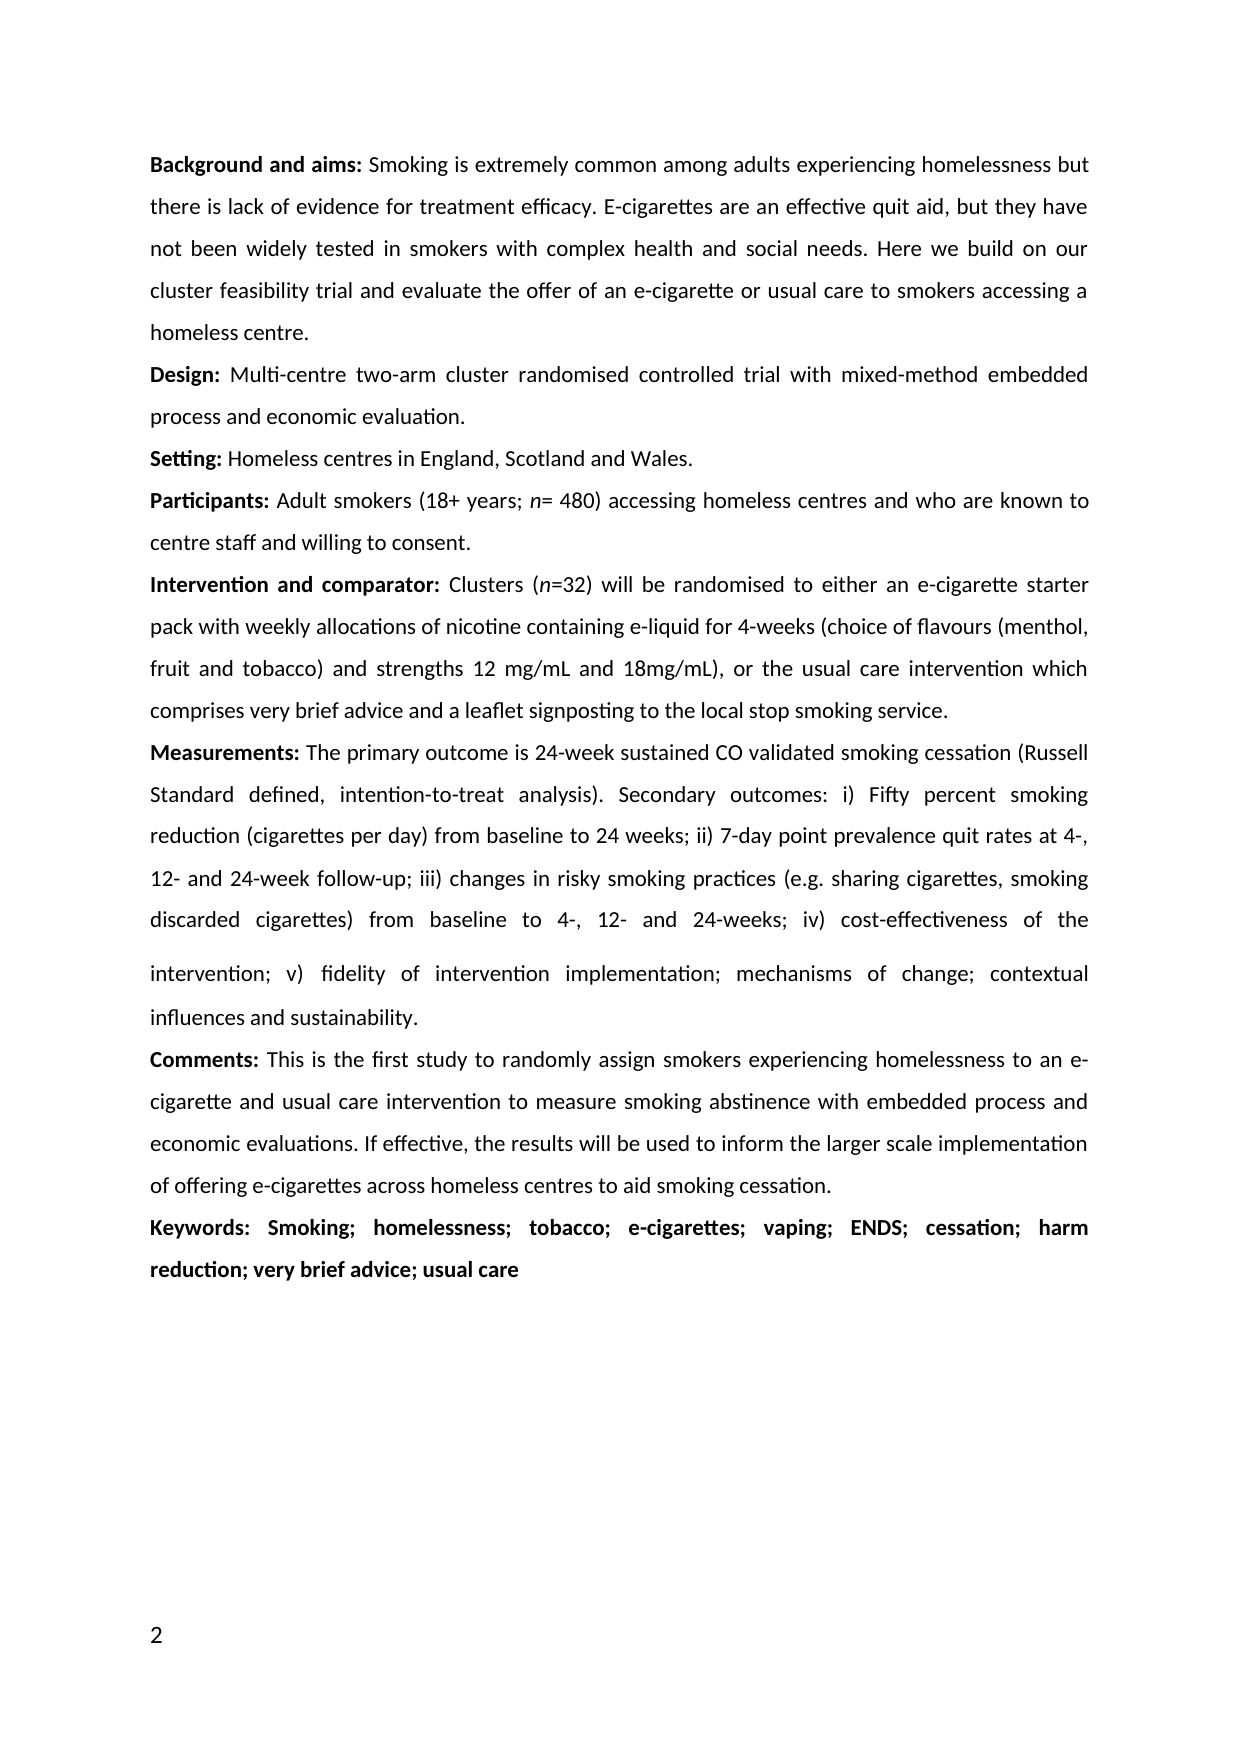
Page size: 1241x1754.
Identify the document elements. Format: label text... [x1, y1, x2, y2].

text Comments: This is the first study to randomly assign smokers experiencing homelessness to an e-cigarette and usual care intervention to measure smoking abstinence with embedded process and economic evaluations. If effective, the results will be used to inform the larger scale implementation of offering e-cigarettes across homeless centres to aid smoking cessation. [150, 1045, 1090, 1199]
text Background and aims: Smoking is extremely common among adults experiencing homelessness but there is lack of evidence for treatment efficacy. E-cigarettes are an effective quit aid, but they have not been widely tested in smokers with complex health and social needs. Here we build on our cluster feasibility trial and evaluate the offer of an e-cigarette or usual care to smokers accessing a homeless centre. [150, 150, 1090, 346]
text Intervention and comparator: Clusters (n=32) will be randomised to either an e-cigarette starter pack with weekly allocations of nicotine containing e-liquid for 4-weeks (choice of flavours (menthol, fruit and tobacco) and strengths 12 mg/mL and 18mg/mL), or the usual care intervention which comprises very brief advice and a leaflet signposting to the local stop smoking service. [150, 570, 1090, 724]
text Participants: Adult smokers (18+ years; n= 480) accessing homeless centres and who are known to centre staff and willing to consent. [150, 486, 1090, 556]
text Measurements: The primary outcome is 24-week sustained CO validated smoking cessation (Russell Standard defined, intention-to-treat analysis). Secondary outcomes: i) Fifty percent smoking reduction (cigarettes per day) from baseline to 24 weeks; ii) 7-day point prevalence quit rates at 4-, 12- and 24-week follow-up; iii) changes in risky smoking practices (e.g. sharing cigarettes, smoking discarded cigarettes) from baseline to 4-, 12- and 24-weeks; iv) cost-effectiveness of the intervention; v) fidelity of intervention implementation; mechanisms of change; contextual influences and sustainability. [150, 738, 1090, 1031]
text Setting: Homeless centres in England, Scotland and Wales. [150, 444, 1090, 472]
text Keywords: Smoking; homelessness; tobacco; e-cigarettes; vaping; ENDS; cessation; harm reduction; very brief advice; usual care [150, 1213, 1090, 1283]
text Design: Multi-centre two-arm cluster randomised controlled trial with mixed-method embedded process and economic evaluation. [150, 360, 1090, 430]
